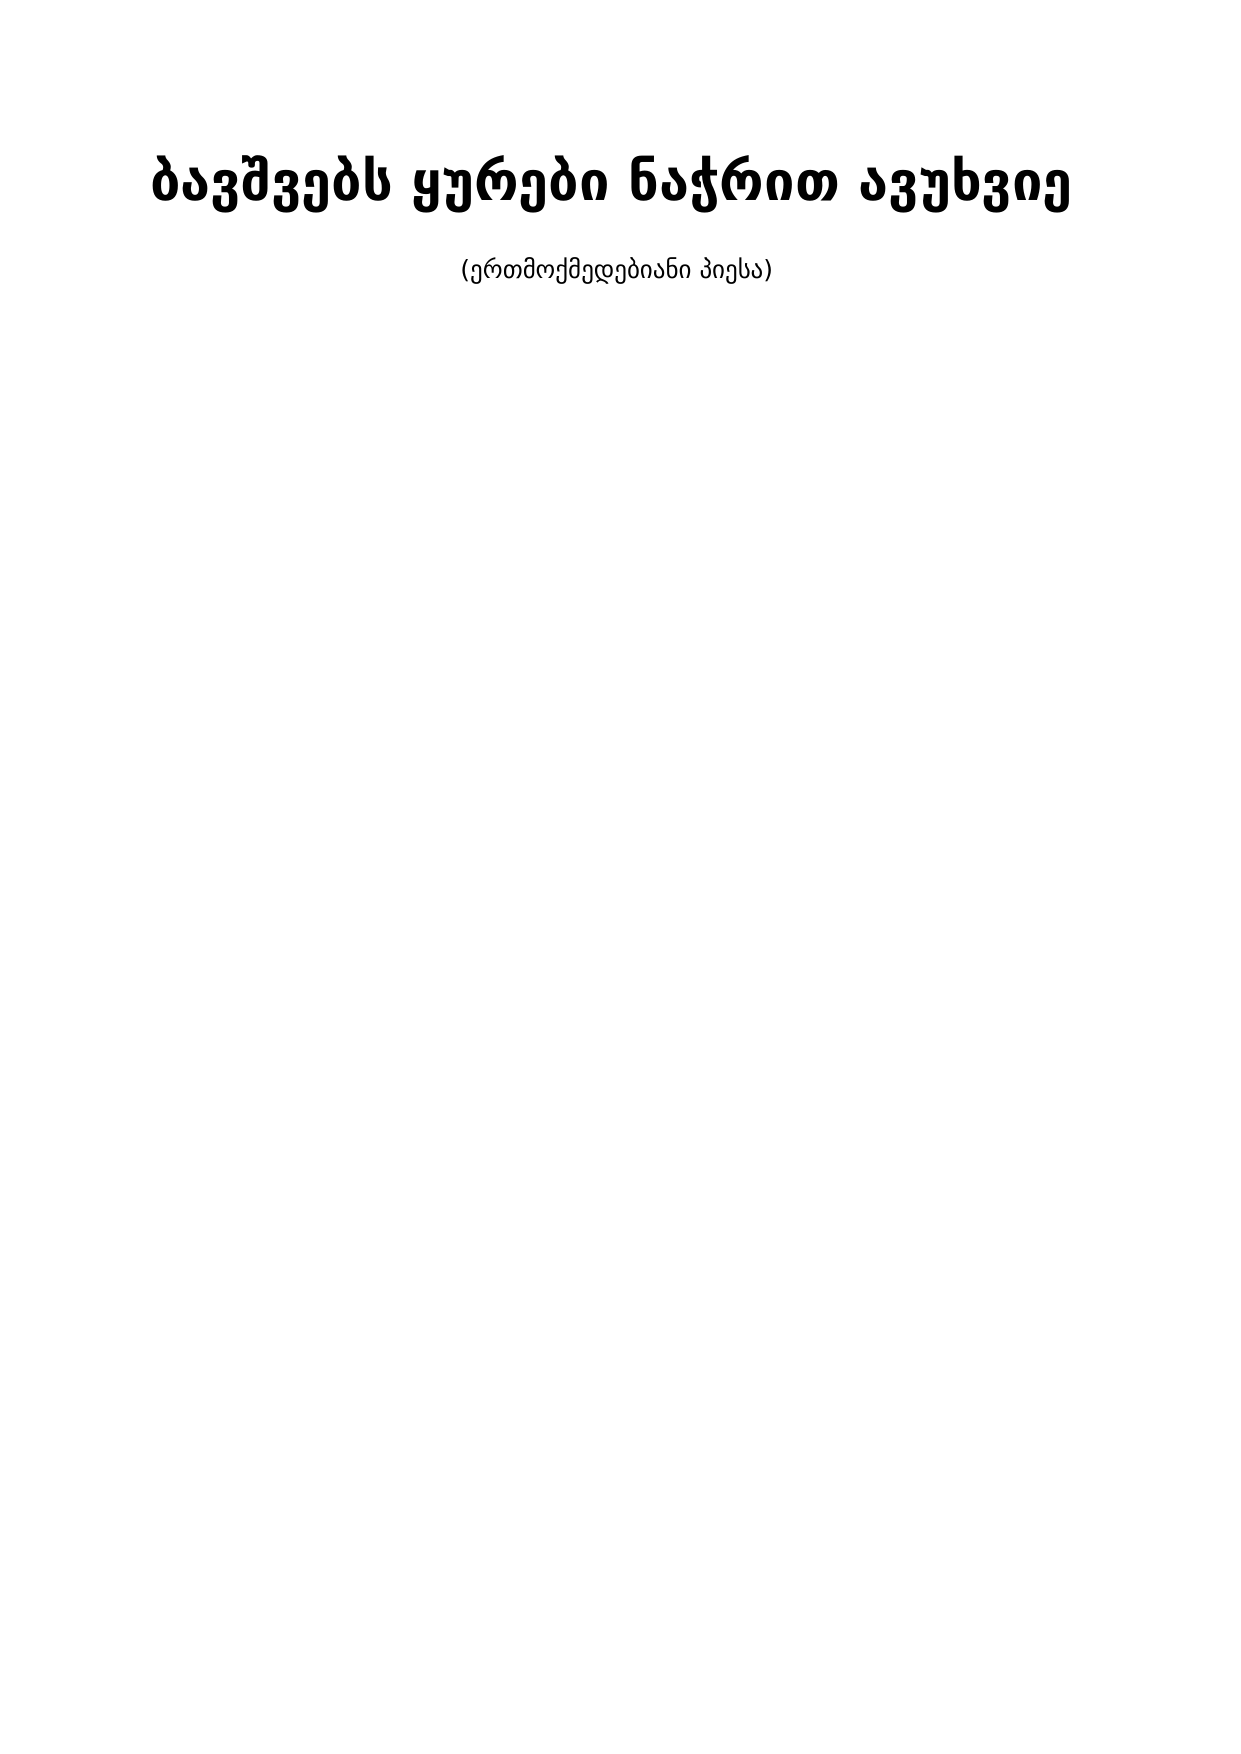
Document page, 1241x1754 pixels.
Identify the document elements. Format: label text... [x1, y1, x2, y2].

text (ერთმოქმედებიანი პიესა) [150, 255, 1090, 284]
text ბავშვებს ყურები ნაჭრით ავუხვიე [150, 150, 1090, 213]
